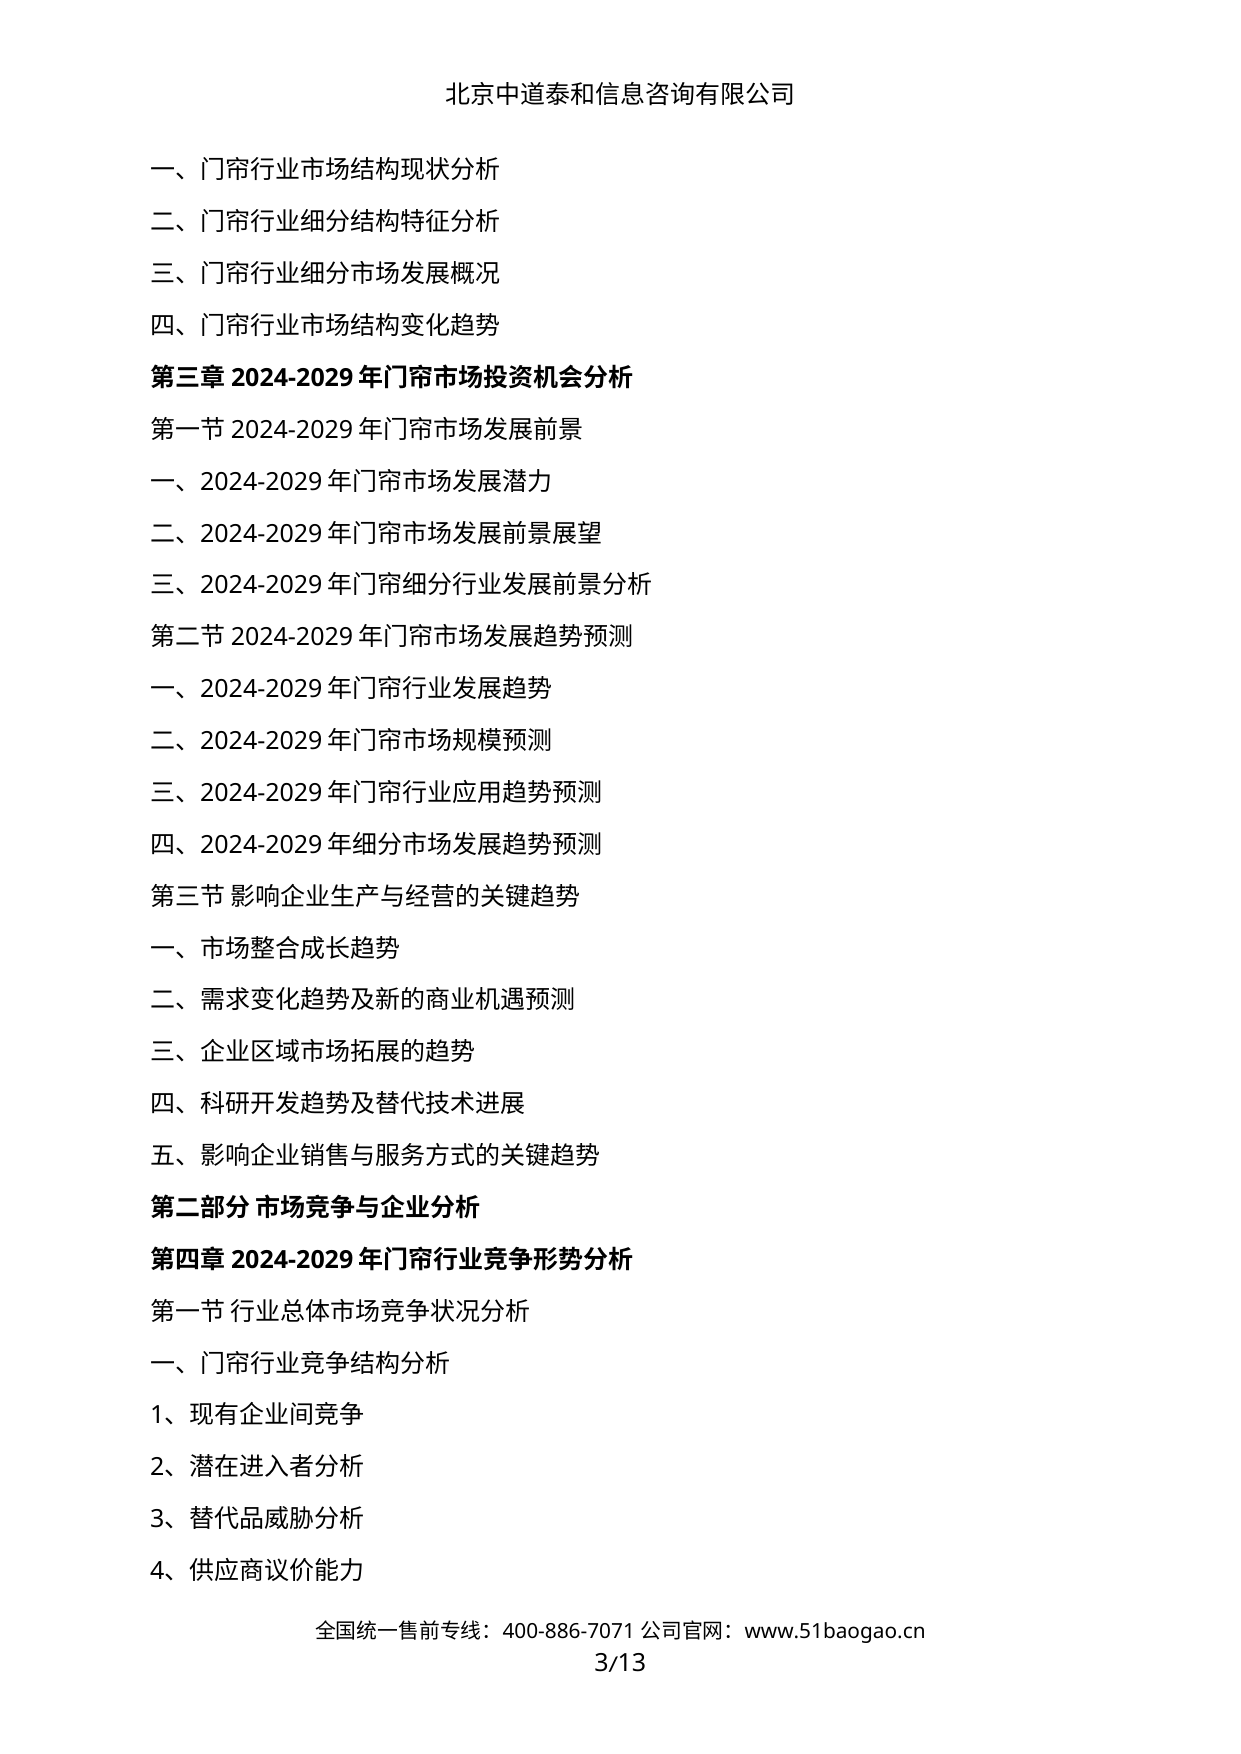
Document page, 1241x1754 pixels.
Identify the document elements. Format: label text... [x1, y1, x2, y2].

text 一、2024-2029年门帘市场发展潜力 [150, 461, 1090, 497]
text 三、2024-2029年门帘行业应用趋势预测 [150, 772, 1090, 809]
text 一、门帘行业市场结构现状分析 [150, 150, 1090, 186]
text 第三章 2024-2029年门帘市场投资机会分析 [150, 357, 1090, 394]
text 第一节 2024-2029年门帘市场发展前景 [150, 409, 1090, 446]
text 五、影响企业销售与服务方式的关键趋势 [150, 1136, 1090, 1172]
text 一、市场整合成长趋势 [150, 928, 1090, 964]
text 第二部分 市场竞争与企业分析 [150, 1187, 1090, 1224]
text 2、潜在进入者分析 [150, 1447, 1090, 1483]
text 二、2024-2029年门帘市场规模预测 [150, 721, 1090, 757]
text 二、2024-2029年门帘市场发展前景展望 [150, 513, 1090, 549]
text 三、企业区域市场拓展的趋势 [150, 1032, 1090, 1068]
text 一、门帘行业竞争结构分析 [150, 1343, 1090, 1379]
text 四、科研开发趋势及替代技术进展 [150, 1084, 1090, 1120]
text 四、2024-2029年细分市场发展趋势预测 [150, 824, 1090, 861]
text 3、替代品威胁分析 [150, 1499, 1090, 1535]
text 三、2024-2029年门帘细分行业发展前景分析 [150, 565, 1090, 601]
text 第一节 行业总体市场竞争状况分析 [150, 1291, 1090, 1327]
text 三、门帘行业细分市场发展概况 [150, 254, 1090, 290]
text 1、现有企业间竞争 [150, 1395, 1090, 1431]
text 二、需求变化趋势及新的商业机遇预测 [150, 980, 1090, 1016]
text 第三节 影响企业生产与经营的关键趋势 [150, 876, 1090, 912]
text 第四章 2024-2029年门帘行业竞争形势分析 [150, 1239, 1090, 1276]
text 二、门帘行业细分结构特征分析 [150, 202, 1090, 238]
text 一、2024-2029年门帘行业发展趋势 [150, 669, 1090, 705]
text 第二节 2024-2029年门帘市场发展趋势预测 [150, 617, 1090, 653]
text 4、供应商议价能力 [150, 1551, 1090, 1587]
text 四、门帘行业市场结构变化趋势 [150, 306, 1090, 342]
